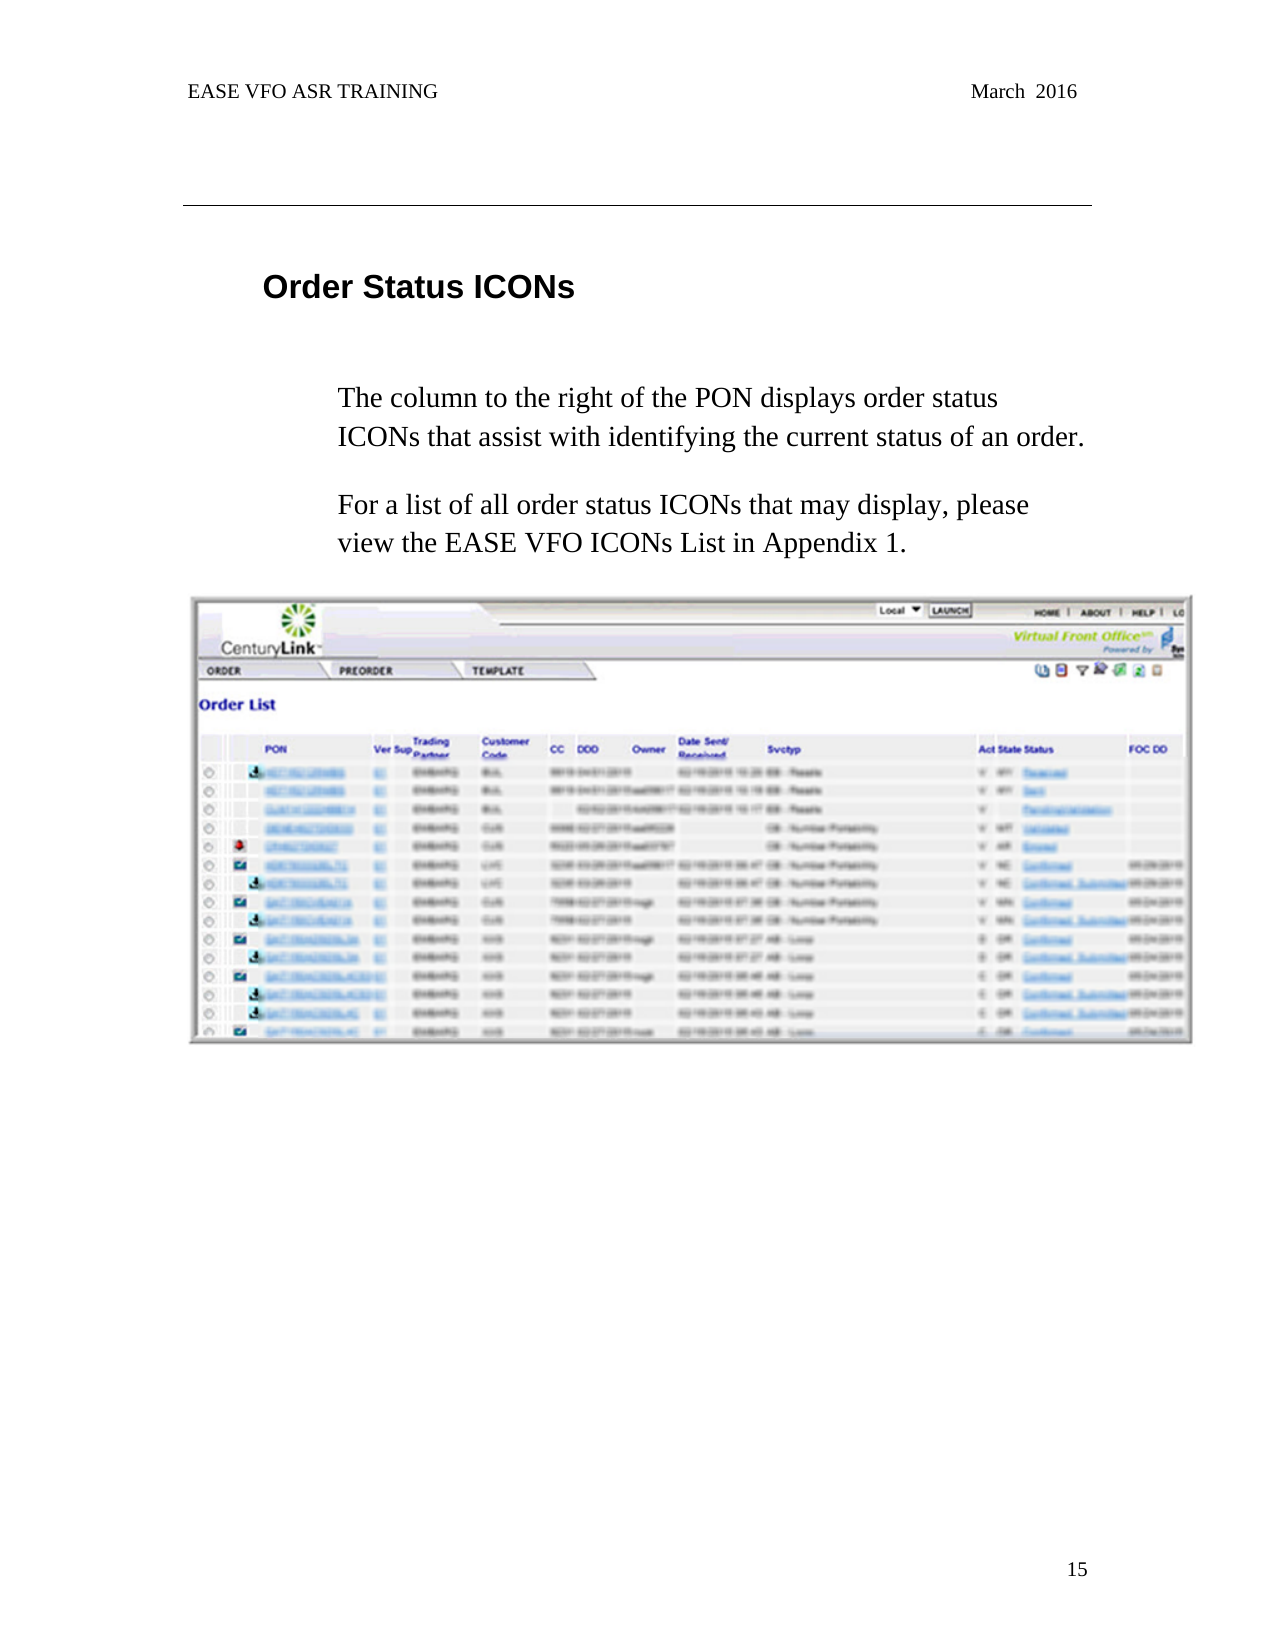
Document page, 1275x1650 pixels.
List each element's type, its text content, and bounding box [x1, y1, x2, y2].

text For a list of all order status ICONs that may display, please view the EASE VFO ICONs List in Appendix 1. [337, 487, 1087, 559]
picture [187, 593, 1198, 1047]
subtitle Order Status ICONs [262, 267, 1087, 306]
text The column to the right of the PON displays order status ICONs that assist with identifying the current status of an order. [337, 381, 1087, 453]
